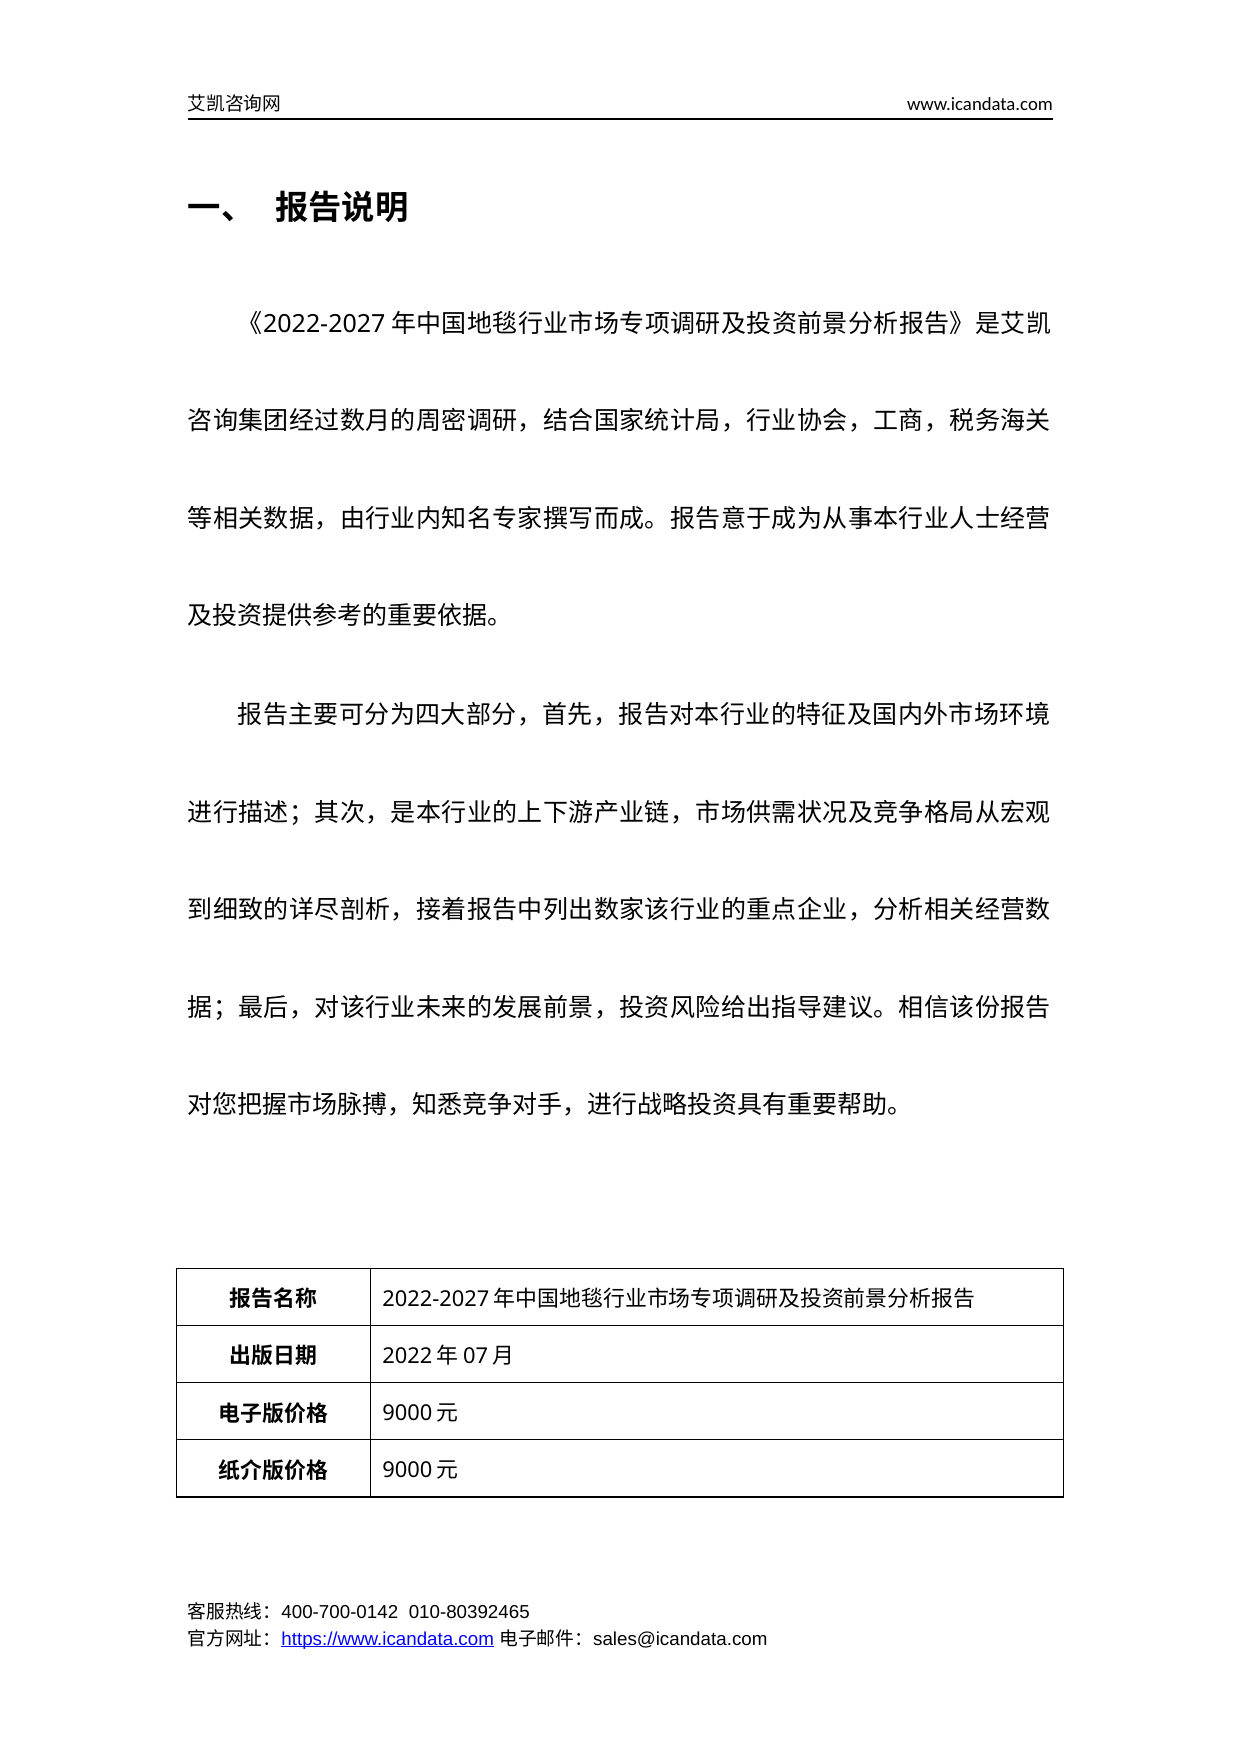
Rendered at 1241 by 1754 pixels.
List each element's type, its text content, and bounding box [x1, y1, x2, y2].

table_cell 9000元 [371, 1440, 1063, 1496]
table_cell 出版日期 [177, 1326, 370, 1382]
text 《2022-2027年中国地毯行业市场专项调研及投资前景分析报告》是艾凯咨询集团经过数月的周密调研，结合国家统计局，行业协会，工商，税务海关等相关数据，由行业内知名专家撰写而成。报告意于成为从事本行业人士经营及投资提供参考的重要依据。 [187, 289, 1053, 646]
table_cell 9000元 [371, 1383, 1063, 1439]
subtitle 报告说明 [187, 172, 1053, 237]
table_header 报告名称 [177, 1269, 370, 1325]
table_cell 电子版价格 [177, 1383, 370, 1439]
table_header 2022-2027年中国地毯行业市场专项调研及投资前景分析报告 [371, 1269, 1063, 1325]
table_cell 纸介版价格 [177, 1440, 370, 1496]
table_cell 2022年07月 [371, 1326, 1063, 1382]
text 报告主要可分为四大部分，首先，报告对本行业的特征及国内外市场环境进行描述；其次，是本行业的上下游产业链，市场供需状况及竞争格局从宏观到细致的详尽剖析，接着报告中列出数家该行业的重点企业，分析相关经营数据；最后，对该行业未来的发展前景，投资风险给出指导建议。相信该份报告对您把握市场脉搏，知悉竞争对手，进行战略投资具有重要帮助。 [187, 681, 1053, 1136]
